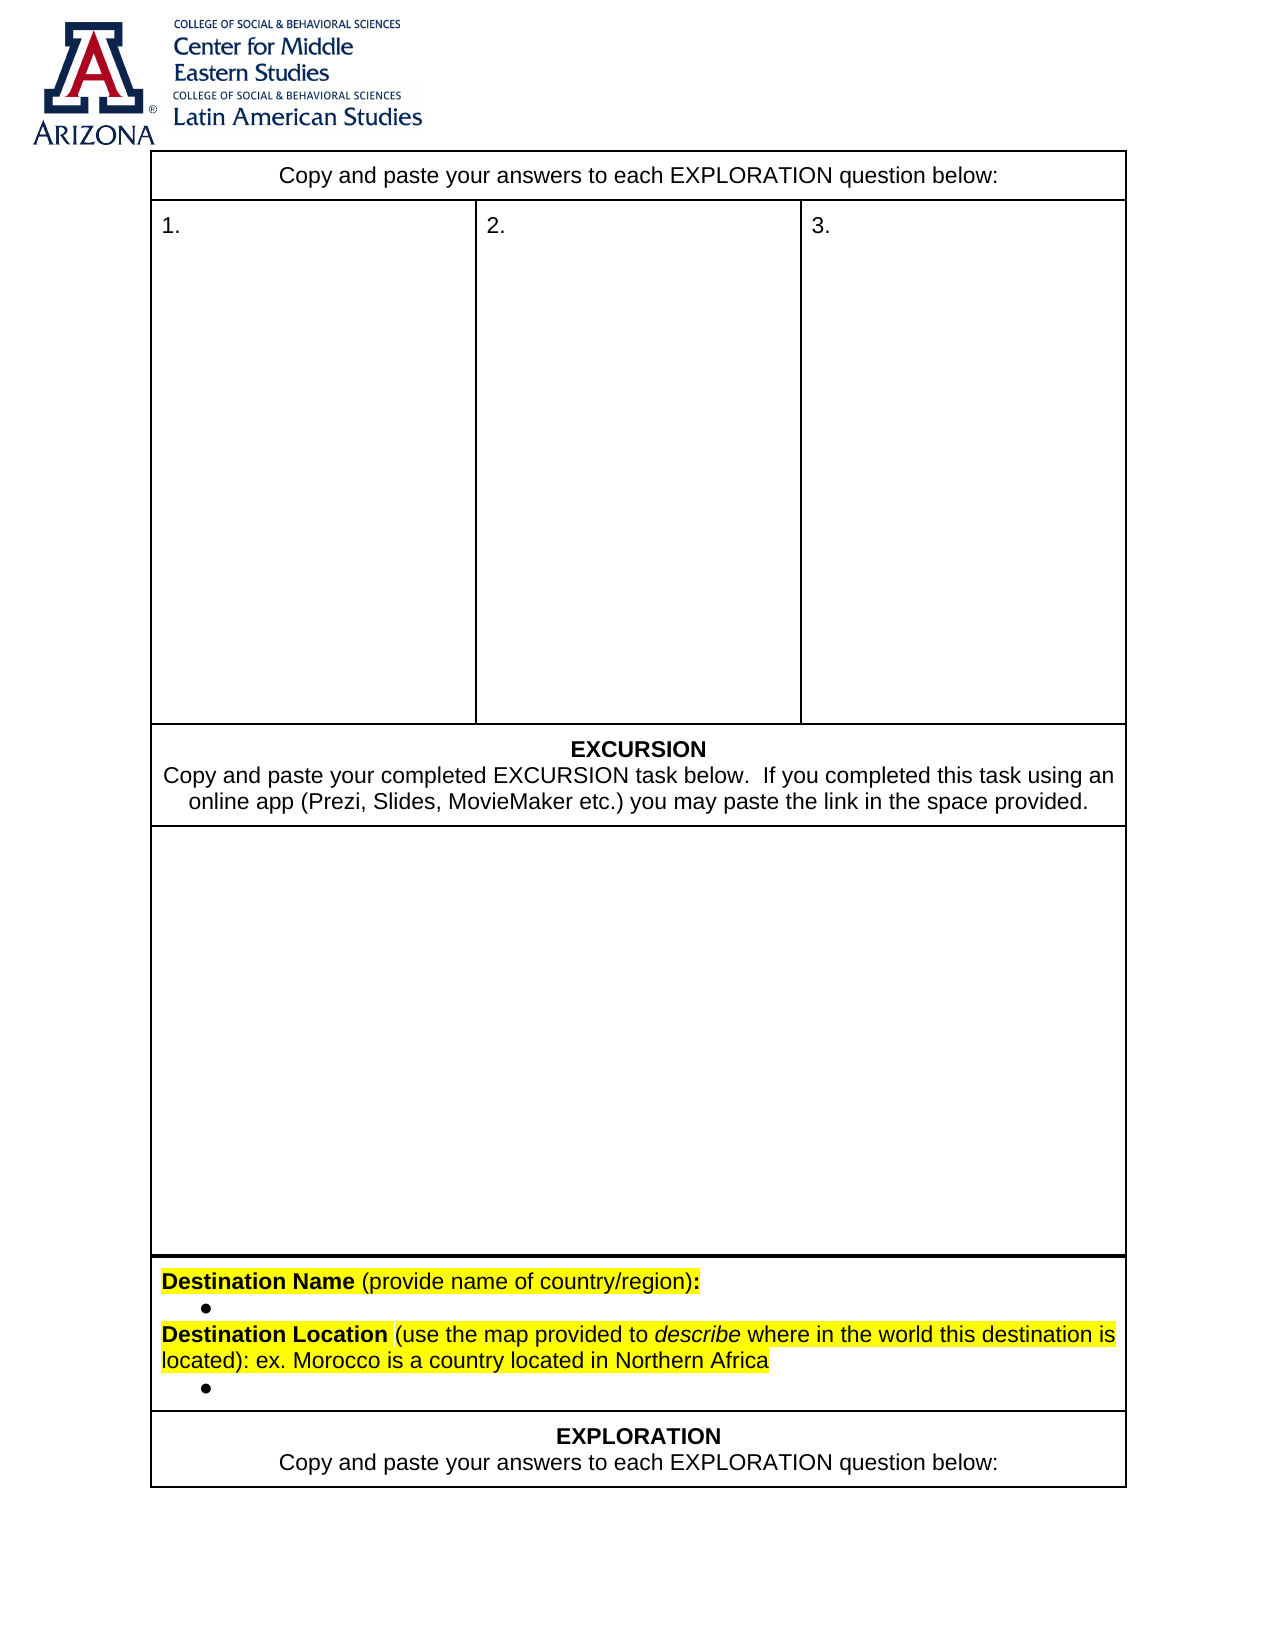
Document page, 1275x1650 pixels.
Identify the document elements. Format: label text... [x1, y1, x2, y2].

picture [32, 18, 157, 145]
table_cell 3. [802, 201, 1125, 723]
table_cell EXCURSION Copy and paste your completed EXCURSION task below. If you completed this task using an online app (Prezi, Slides, MovieMaker etc.) you may paste the link in the space provided. [152, 725, 1125, 825]
table_cell 1. [152, 201, 475, 723]
table_cell 2. [477, 201, 800, 723]
table_cell EXPLORATION Copy and paste your answers to each EXPLORATION question below: [152, 152, 1125, 199]
table_cell [152, 827, 1125, 1253]
picture [165, 18, 422, 135]
table_header Destination Name (provide name of country/region): Destination Location (use the map provided to describe where in the world this destination is located): ex. Morocco is a country located in Northern Africa [152, 1258, 1125, 1410]
table_cell EXPLORATION Copy and paste your answers to each EXPLORATION question below: [152, 1412, 1125, 1486]
